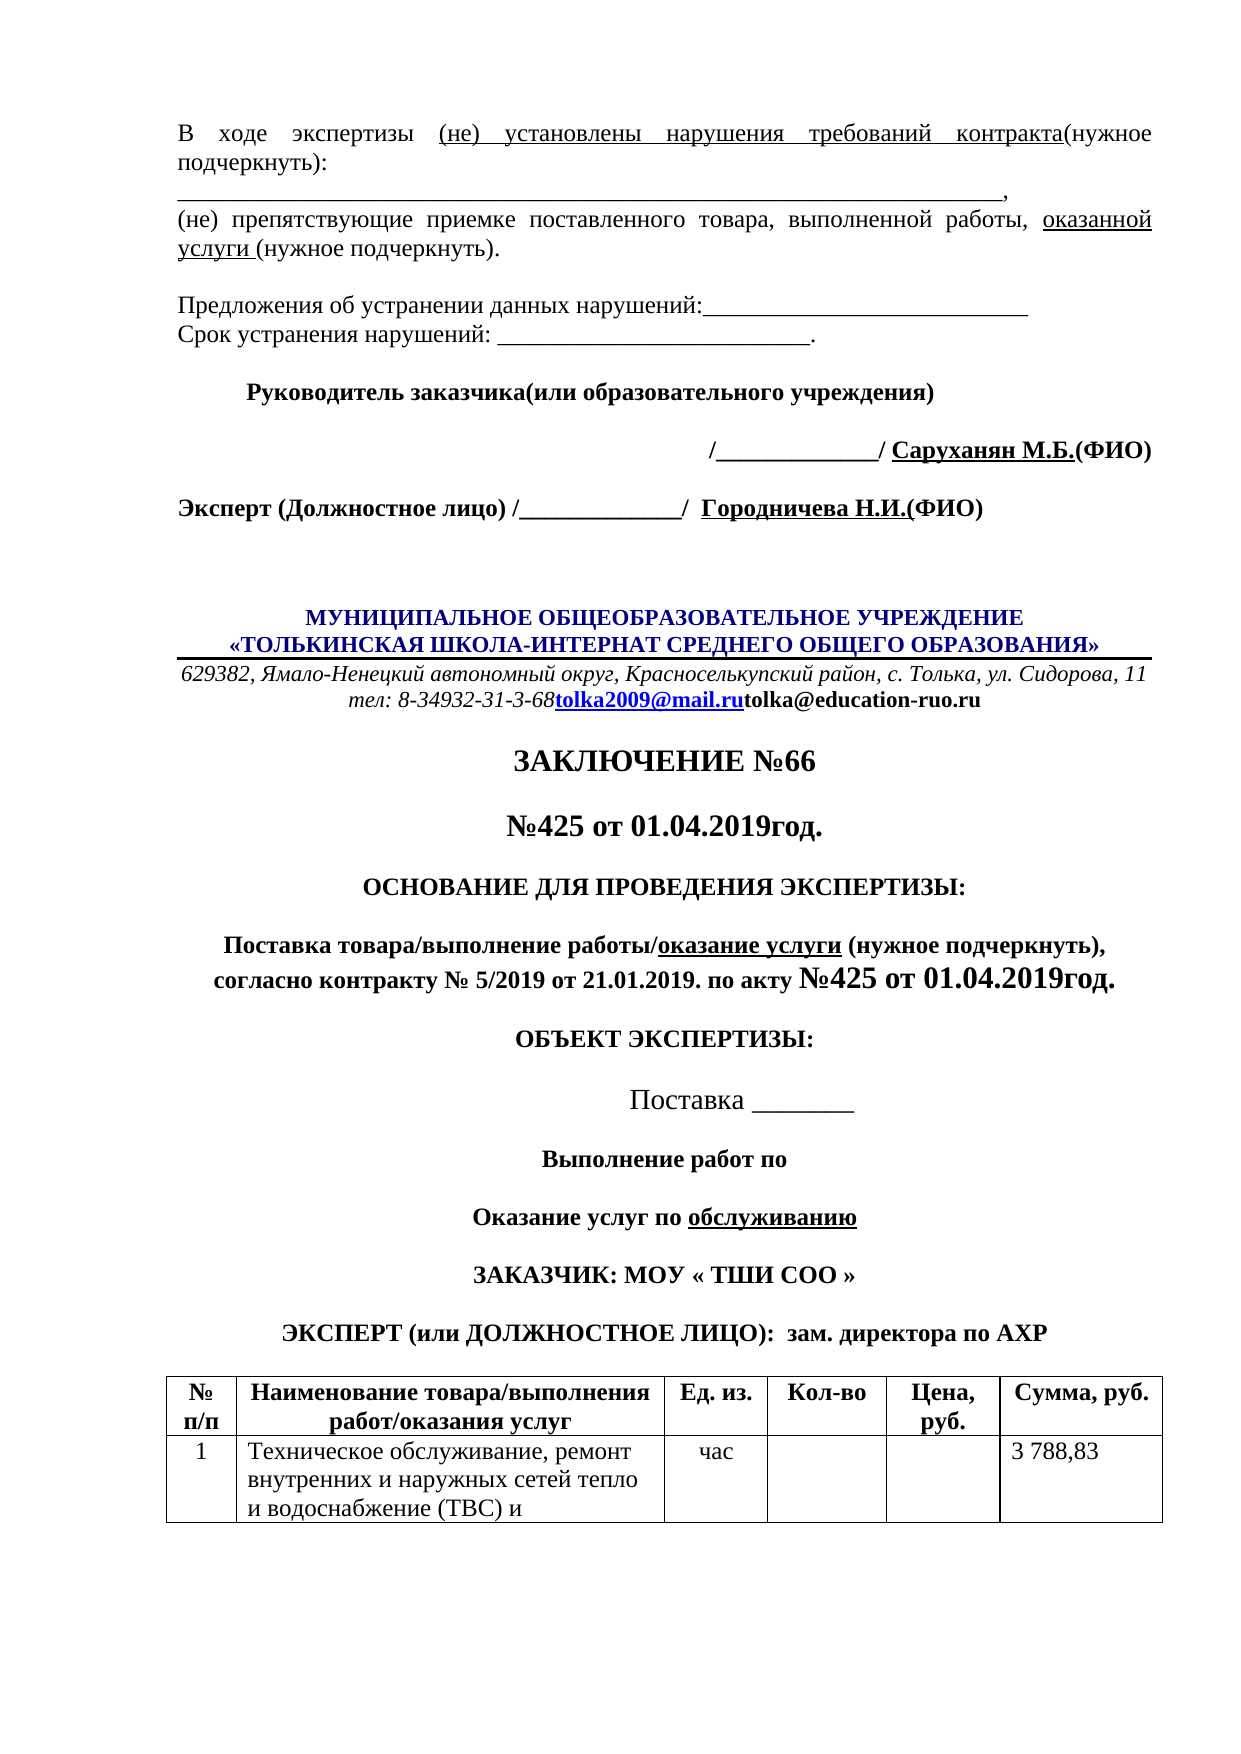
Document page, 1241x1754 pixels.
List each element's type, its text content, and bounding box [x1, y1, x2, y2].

text Эксперт (Должностное лицо) /_____________/ Городничева Н.И.(ФИО) [177, 493, 1152, 522]
text Выполнение работ по [177, 1144, 1152, 1173]
text ОСНОВАНИЕ ДЛЯ ПРОВЕДЕНИЯ ЭКСПЕРТИЗЫ: [177, 872, 1152, 901]
text тел: 8-34932-31-3-68tolka2009@mail.rutolka@education-ruo.ru [177, 686, 1152, 713]
text Оказание услуг по обслуживанию [177, 1202, 1152, 1231]
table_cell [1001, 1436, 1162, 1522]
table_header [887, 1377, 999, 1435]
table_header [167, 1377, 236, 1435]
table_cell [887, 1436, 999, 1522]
text ЗАКЛЮЧЕНИЕ №66 [177, 742, 1152, 778]
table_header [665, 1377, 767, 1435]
text Поставка товара/выполнение работы/оказание услуги (нужное подчеркнуть), согласно контракту № 5/2019 от 21.01.2019. по акту №425 от 01.04.2019год. [177, 930, 1152, 995]
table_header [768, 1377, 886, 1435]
text /_____________/ Саруханян М.Б.(ФИО) [177, 435, 1152, 464]
text Поставка _______ [177, 1082, 1152, 1115]
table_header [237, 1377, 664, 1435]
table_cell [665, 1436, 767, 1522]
text «ТОЛЬКИНСКАЯ ШКОЛА-ИНТЕРНАТ СРЕДНЕГО ОБЩЕГО ОБРАЗОВАНИЯ» [177, 631, 1152, 657]
text ОБЪЕКТ ЭКСПЕРТИЗЫ: [177, 1024, 1152, 1053]
text №425 от 01.04.2019год. [177, 807, 1152, 843]
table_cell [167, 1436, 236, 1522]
text Срок устранения нарушений: _________________________. [177, 319, 1152, 348]
text ЭКСПЕРТ (или ДОЛЖНОСТНОЕ ЛИЦО): зам. директора по АХР [177, 1318, 1152, 1347]
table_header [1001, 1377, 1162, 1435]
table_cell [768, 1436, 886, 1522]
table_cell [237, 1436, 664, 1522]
text В ходе экспертизы (не) установлены нарушения требований контракта(нужное подчеркнуть): [177, 118, 1152, 176]
text 629382, Ямало-Ненецкий автономный округ, Красноселькупский район, с. Толька, ул. Сидорова, 11 [177, 660, 1152, 686]
text Руководитель заказчика(или образовательного учреждения) [177, 377, 1152, 406]
text ЗАКАЗЧИК: МОУ « ТШИ СОО » [177, 1260, 1152, 1289]
text Предложения об устранении данных нарушений:__________________________ [177, 291, 1152, 319]
text МУНИЦИПАЛЬНОЕ ОБЩЕОБРАЗОВАТЕЛЬНОЕ УЧРЕЖДЕНИЕ [177, 604, 1152, 631]
text __________________________________________________________________, [177, 176, 1152, 204]
text (не) препятствующие приемке поставленного товара, выполненной работы, оказанной услуги (нужное подчеркнуть). [177, 204, 1152, 262]
